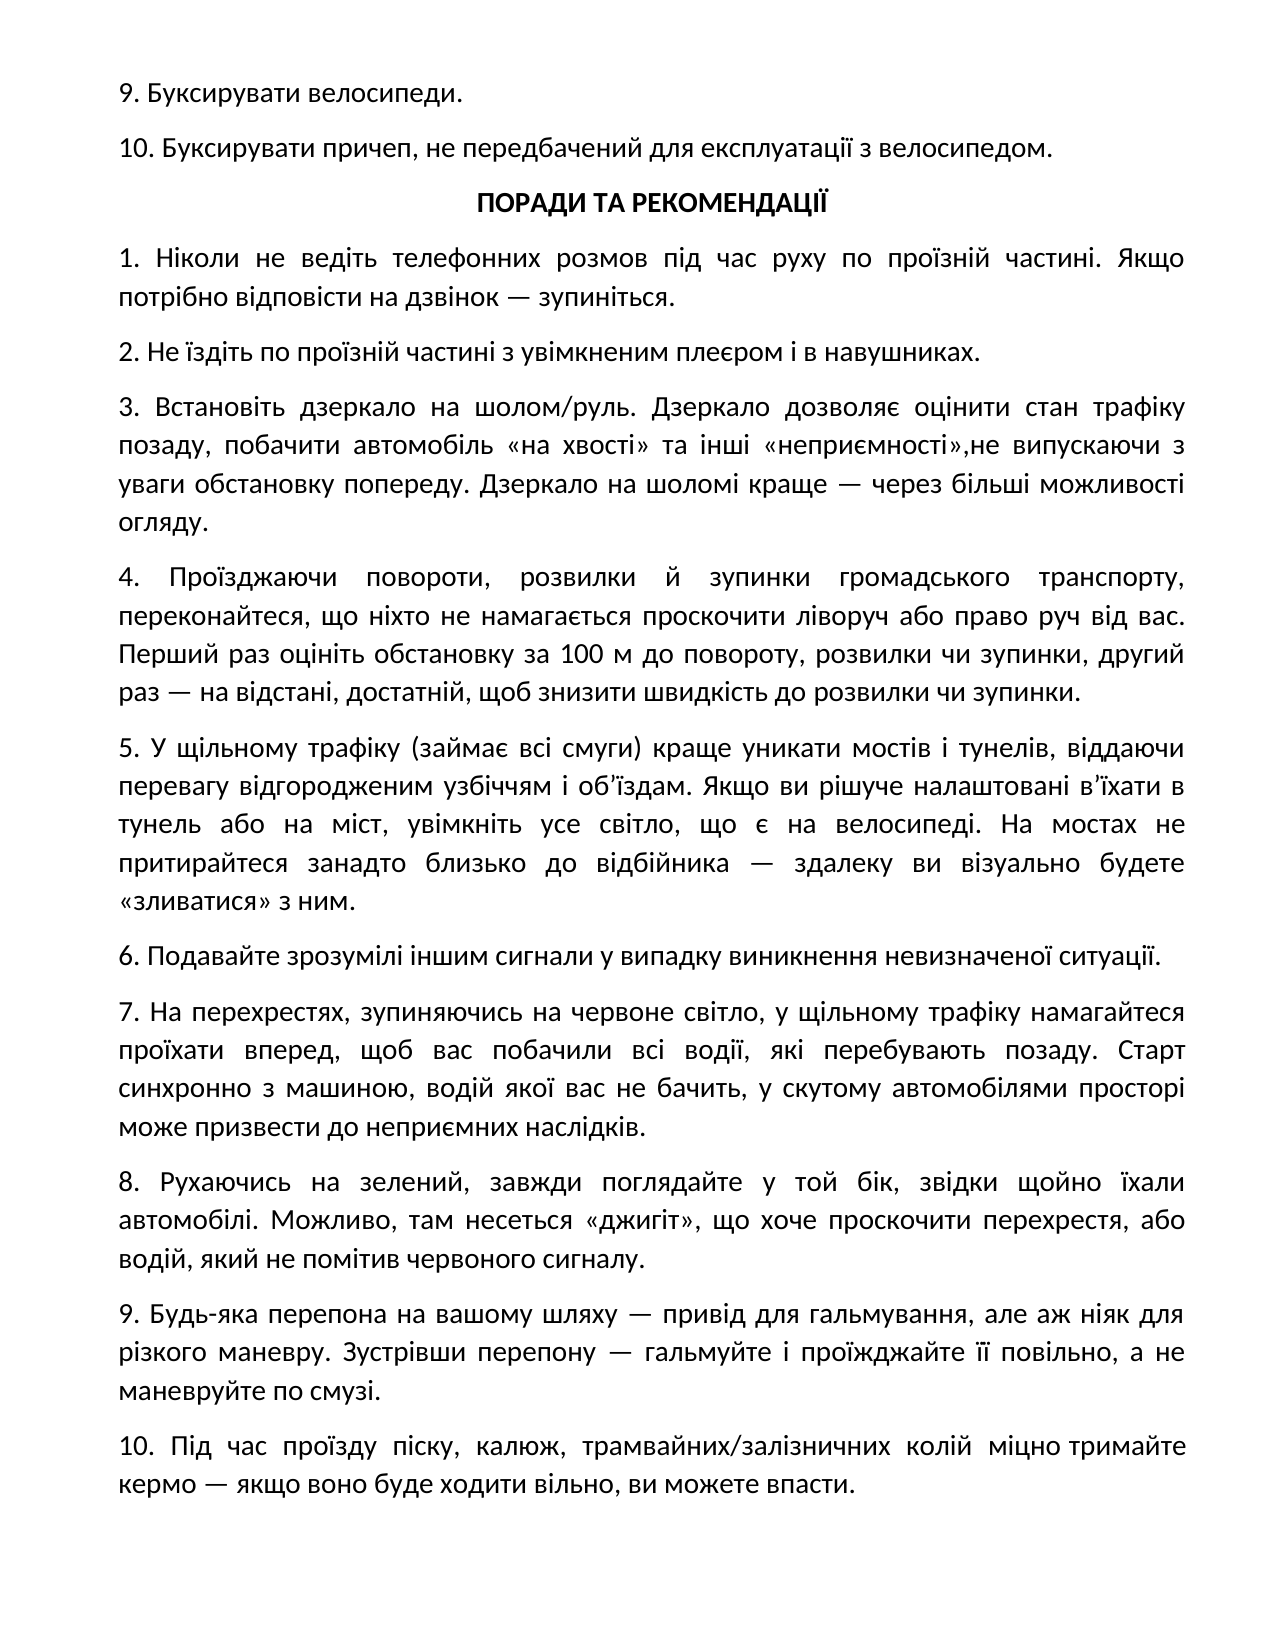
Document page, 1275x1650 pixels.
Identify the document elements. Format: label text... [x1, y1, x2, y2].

text 1. Ніколи не ведіть телефонних розмов під час руху по проїзній частині. Якщо потрібно відповісти на дзвінок — зупиніться. [118, 239, 1186, 313]
text 10. Буксирувати причеп, не передбачений для експлуатації з велосипедом. [118, 129, 1186, 164]
text 3. Встановіть дзеркало на шолом/руль. Дзеркало дозволяє оцінити стан трафіку позаду, побачити автомобіль «на хвості» та інші «неприємності»,не випускаючи з уваги обстановку попереду. Дзеркало на шоломі краще — через більші можливості огляду. [118, 388, 1186, 539]
text 7. На перехрестях, зупиняючись на червоне світло, у щільному трафіку намагайтеся проїхати вперед, щоб вас побачили всі водії, які перебувають позаду. Старт синхронно з машиною, водій якої вас не бачить, у скутому автомобілями просторі може призвести до неприємних наслідків. [118, 993, 1186, 1143]
text 10. Під час проїзду піску, калюж, трамвайних/залізничних колій міцно тримайте кермо — якщо воно буде ходити вільно, ви можете впасти. [118, 1427, 1186, 1501]
text 6. Подавайте зрозумілі іншим сигнали у випадку виникнення невизначеної ситуації. [118, 937, 1186, 973]
text 8. Рухаючись на зелений, завжди поглядайте у той бік, звідки щойно їхали автомобілі. Можливо, там несеться «джигіт», що хоче проскочити перехрестя, або водій, який не помітив червоного сигналу. [118, 1163, 1186, 1276]
text 9. Будь-яка перепона на вашому шляху — привід для гальмування, але аж ніяк для різкого маневру. Зустрівши перепону — гальмуйте і проїжджайте її повільно, а не маневруйте по смузі. [118, 1295, 1186, 1407]
text 9. Буксирувати велосипеди. [118, 74, 1186, 109]
text 4. Проїзджаючи повороти, розвилки й зупинки громадського транспорту, переконайтеся, що ніхто не намагається проскочити ліворуч або право руч від вас. Перший раз оцініть обстановку за 100 м до повороту, розвилки чи зупинки, другий раз — на відстані, достатній, щоб знизити швидкість до розвилки чи зупинки. [118, 558, 1186, 709]
text 2. Не їздіть по проїзній частині з увімкненим плеєром і в навушниках. [118, 333, 1186, 368]
text 5. У щільному трафіку (займає всі смуги) краще уникати мостів і тунелів, віддаючи перевагу відгородженим узбіччям і об’їздам. Якщо ви рішуче налаштовані в’їхати в тунель або на міст, увімкніть усе світло, що є на велосипеді. На мостах не притирайтеся занадто близько до відбійника — здалеку ви візуально будете «зливатися» з ним. [118, 729, 1186, 918]
text ПОРАДИ ТА РЕКОМЕНДАЦІЇ [118, 184, 1186, 220]
